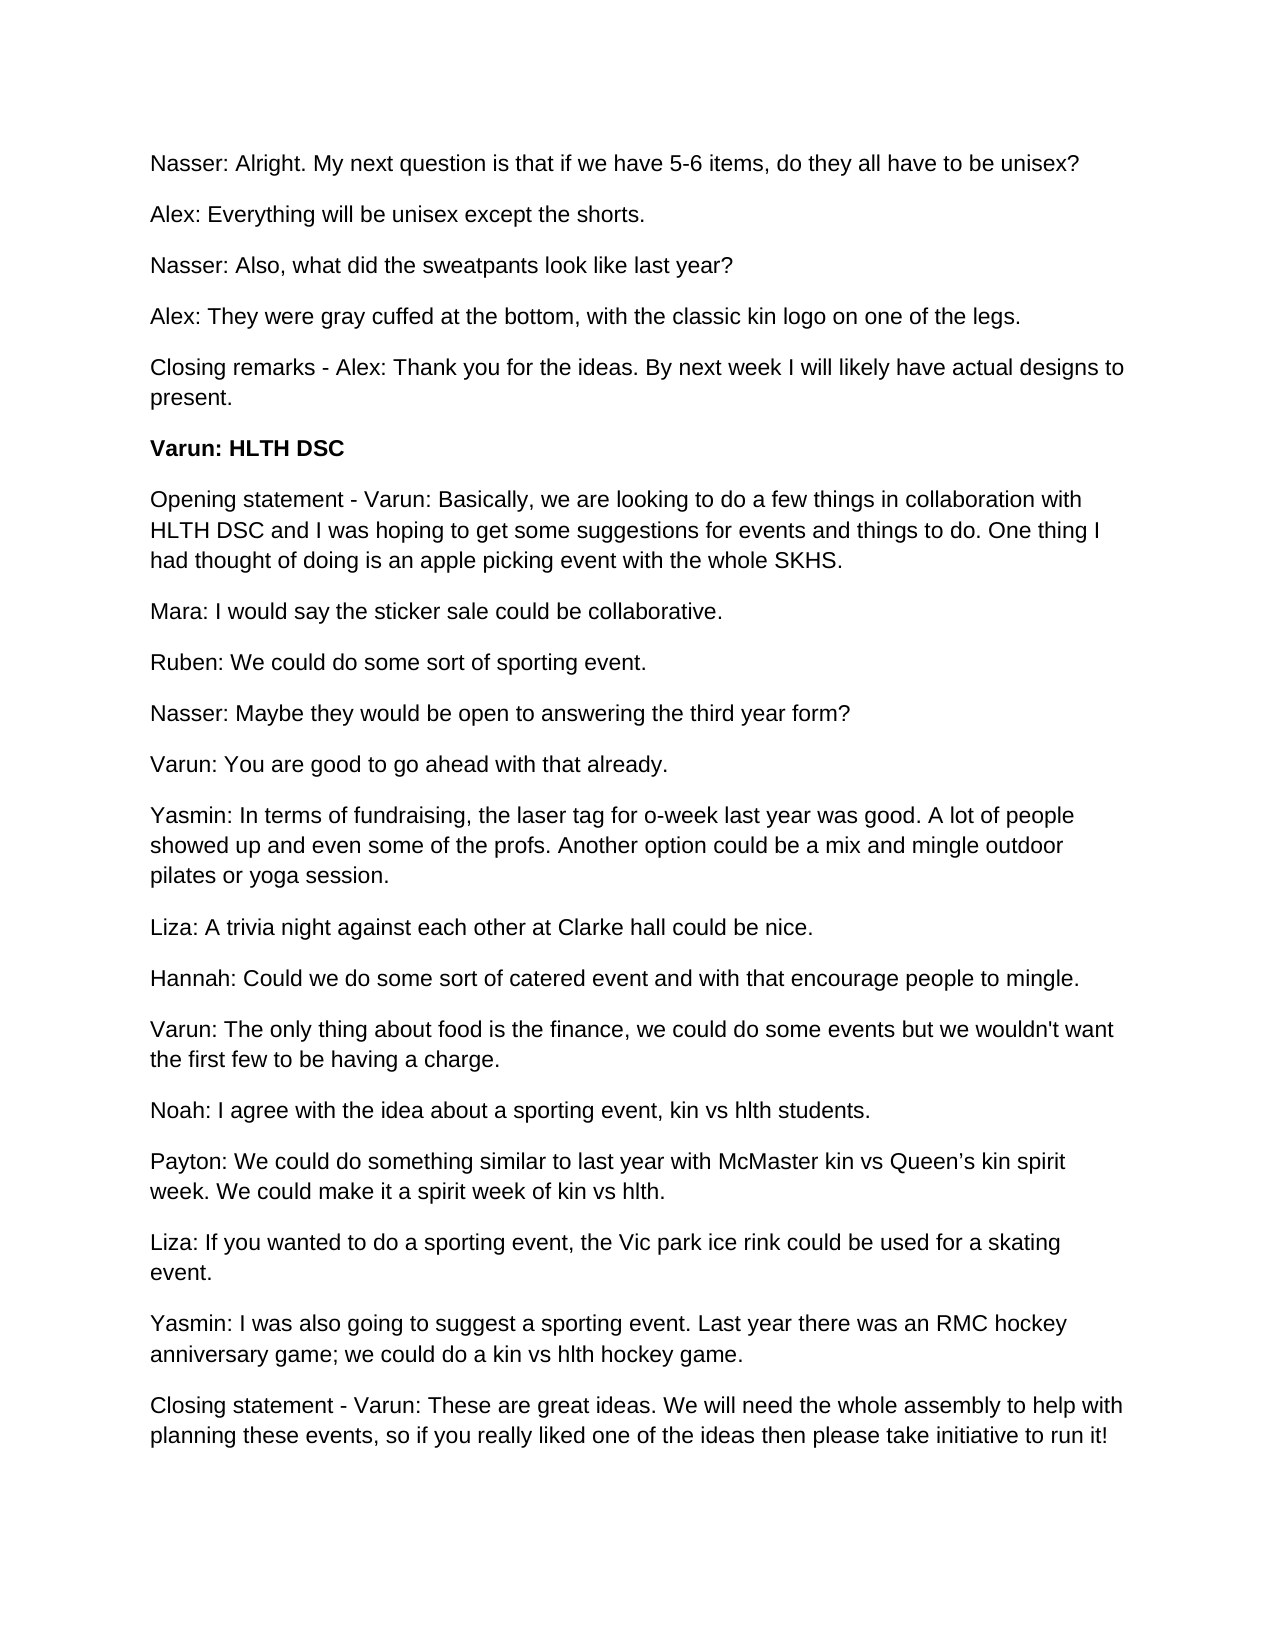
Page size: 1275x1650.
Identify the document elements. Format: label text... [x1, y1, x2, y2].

text Payton: We could do something similar to last year with McMaster kin vs Queen’s kin spirit week. We could make it a spirit week of kin vs hlth. [150, 1148, 1125, 1204]
text Nasser: Alright. My next question is that if we have 5-6 items, do they all have to be unisex? [150, 150, 1125, 176]
text Nasser: Maybe they would be open to answering the third year form? [150, 700, 1125, 726]
text Noah: I agree with the idea about a sporting event, kin vs hlth students. [150, 1097, 1125, 1123]
text Closing statement - Varun: These are great ideas. We will need the whole assembly to help with planning these events, so if you really liked one of the ideas then please take initiative to run it! [150, 1392, 1125, 1448]
text Varun: HLTH DSC [150, 435, 1125, 462]
text Varun: You are good to go ahead with that already. [150, 751, 1125, 777]
text Hannah: Could we do some sort of catered event and with that encourage people to mingle. [150, 964, 1125, 991]
text Yasmin: I was also going to suggest a sporting event. Last year there was an RMC hockey anniversary game; we could do a kin vs hlth hockey game. [150, 1310, 1125, 1367]
text Yasmin: In terms of fundraising, the laser tag for o-week last year was good. A lot of people showed up and even some of the profs. Another option could be a mix and mingle outdoor pilates or yoga session. [150, 802, 1125, 889]
text Ruben: We could do some sort of sporting event. [150, 649, 1125, 675]
text Nasser: Also, what did the sweatpants look like last year? [150, 252, 1125, 278]
text Varun: The only thing about food is the finance, we could do some events but we wouldn't want the first few to be having a charge. [150, 1016, 1125, 1072]
text Liza: A trivia night against each other at Clarke hall could be nice. [150, 913, 1125, 940]
text Alex: They were gray cuffed at the bottom, with the classic kin logo on one of the legs. [150, 303, 1125, 329]
text Alex: Everything will be unisex except the shorts. [150, 201, 1125, 227]
text Liza: If you wanted to do a sporting event, the Vic park ice rink could be used for a skating event. [150, 1229, 1125, 1286]
text Opening statement - Varun: Basically, we are looking to do a few things in collaboration with HLTH DSC and I was hoping to get some suggestions for events and things to do. One thing I had thought of doing is an apple picking event with the whole SKHS. [150, 486, 1125, 573]
text Closing remarks - Alex: Thank you for the ideas. By next week I will likely have actual designs to present. [150, 354, 1125, 411]
text Mara: I would say the sticker sale could be collaborative. [150, 598, 1125, 624]
